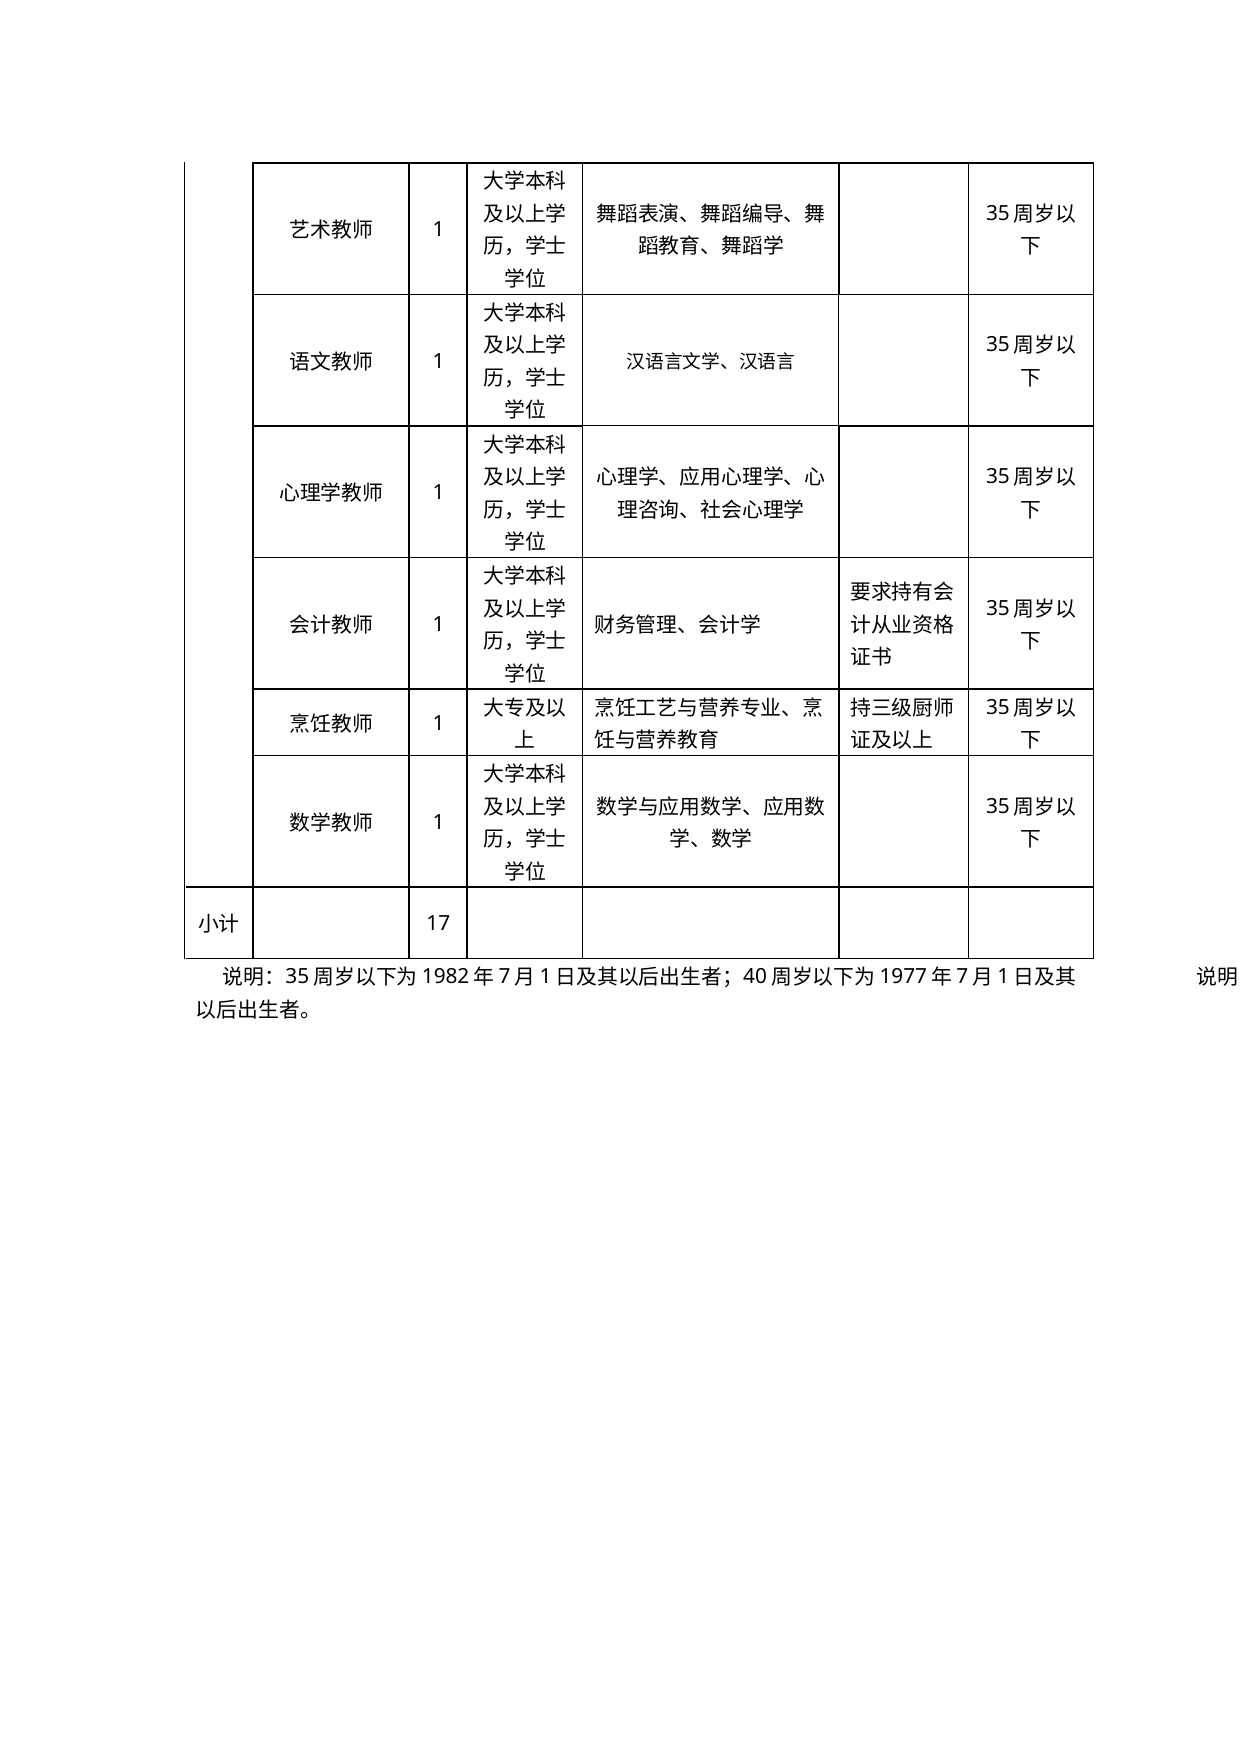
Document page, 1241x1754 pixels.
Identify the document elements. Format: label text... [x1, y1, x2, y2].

table_cell [839, 295, 968, 425]
table_cell 大学本科及以上学历，学士学位 [468, 558, 582, 688]
table_cell 大学本科及以上学历，学士学位 [468, 295, 582, 425]
table_cell 35周岁以下 [969, 295, 1093, 425]
table_cell [583, 888, 838, 958]
table_cell 35周岁以下 [969, 558, 1093, 688]
table_cell 要求持有会计从业资格证书 [840, 558, 968, 688]
table_cell 舞蹈表演、舞蹈编导、舞蹈教育、舞蹈学 [583, 164, 838, 293]
table_cell [969, 888, 1093, 958]
table_cell 1 [410, 295, 466, 425]
table_cell 心理学、应用心理学、心理咨询、社会心理学 [583, 426, 838, 557]
table_cell 1 [410, 558, 466, 688]
table_cell 1 [410, 690, 466, 755]
table_cell 大学本科及以上学历，学士学位 [468, 164, 582, 293]
table_cell 汉语言文学、汉语言 [583, 295, 838, 425]
table_cell 会计教师 [254, 558, 408, 688]
table_cell 小计 [185, 887, 252, 958]
table_cell 大专及以上 [468, 690, 582, 755]
table_cell 1 [410, 756, 466, 886]
table_cell 35周岁以下 [969, 690, 1093, 755]
table_cell 烹饪工艺与营养专业、烹饪与营养教育 [583, 690, 838, 755]
table_cell [840, 888, 968, 958]
table_cell 1 [410, 164, 466, 293]
table_cell 说明：35周岁以下为1982年7月1日及其以后出生者；40周岁以下为1977年7月1日及其以后出生者。 [184, 959, 1093, 1024]
table_cell 财务管理、会计学 [583, 558, 838, 688]
table_cell 35周岁以下 [969, 427, 1093, 557]
table_cell 35周岁以下 [969, 756, 1093, 886]
table_cell 35周岁以下 [969, 164, 1093, 293]
table_cell [254, 888, 408, 958]
table_cell 大学本科及以上学历，学士学位 [468, 427, 582, 557]
table_cell [840, 427, 968, 557]
table_cell 艺术教师 [254, 164, 408, 293]
table_cell 持三级厨师证及以上 [840, 690, 968, 755]
table_cell 烹饪教师 [254, 690, 408, 755]
table_cell 1 [410, 427, 466, 557]
table_cell [468, 888, 582, 958]
table_cell 心理学教师 [254, 427, 408, 557]
table_cell [840, 756, 968, 886]
table_cell [840, 164, 968, 293]
table_cell 数学与应用数学、应用数学、数学 [583, 756, 838, 886]
table_cell 17 [410, 888, 466, 958]
table_cell 语文教师 [254, 295, 408, 425]
table_cell 大学本科及以上学历，学士学位 [468, 756, 582, 886]
table_cell 数学教师 [254, 756, 408, 886]
table_cell 说明：35周岁以下为1982年7月1日及其以后出生者。 [1094, 958, 1240, 1024]
